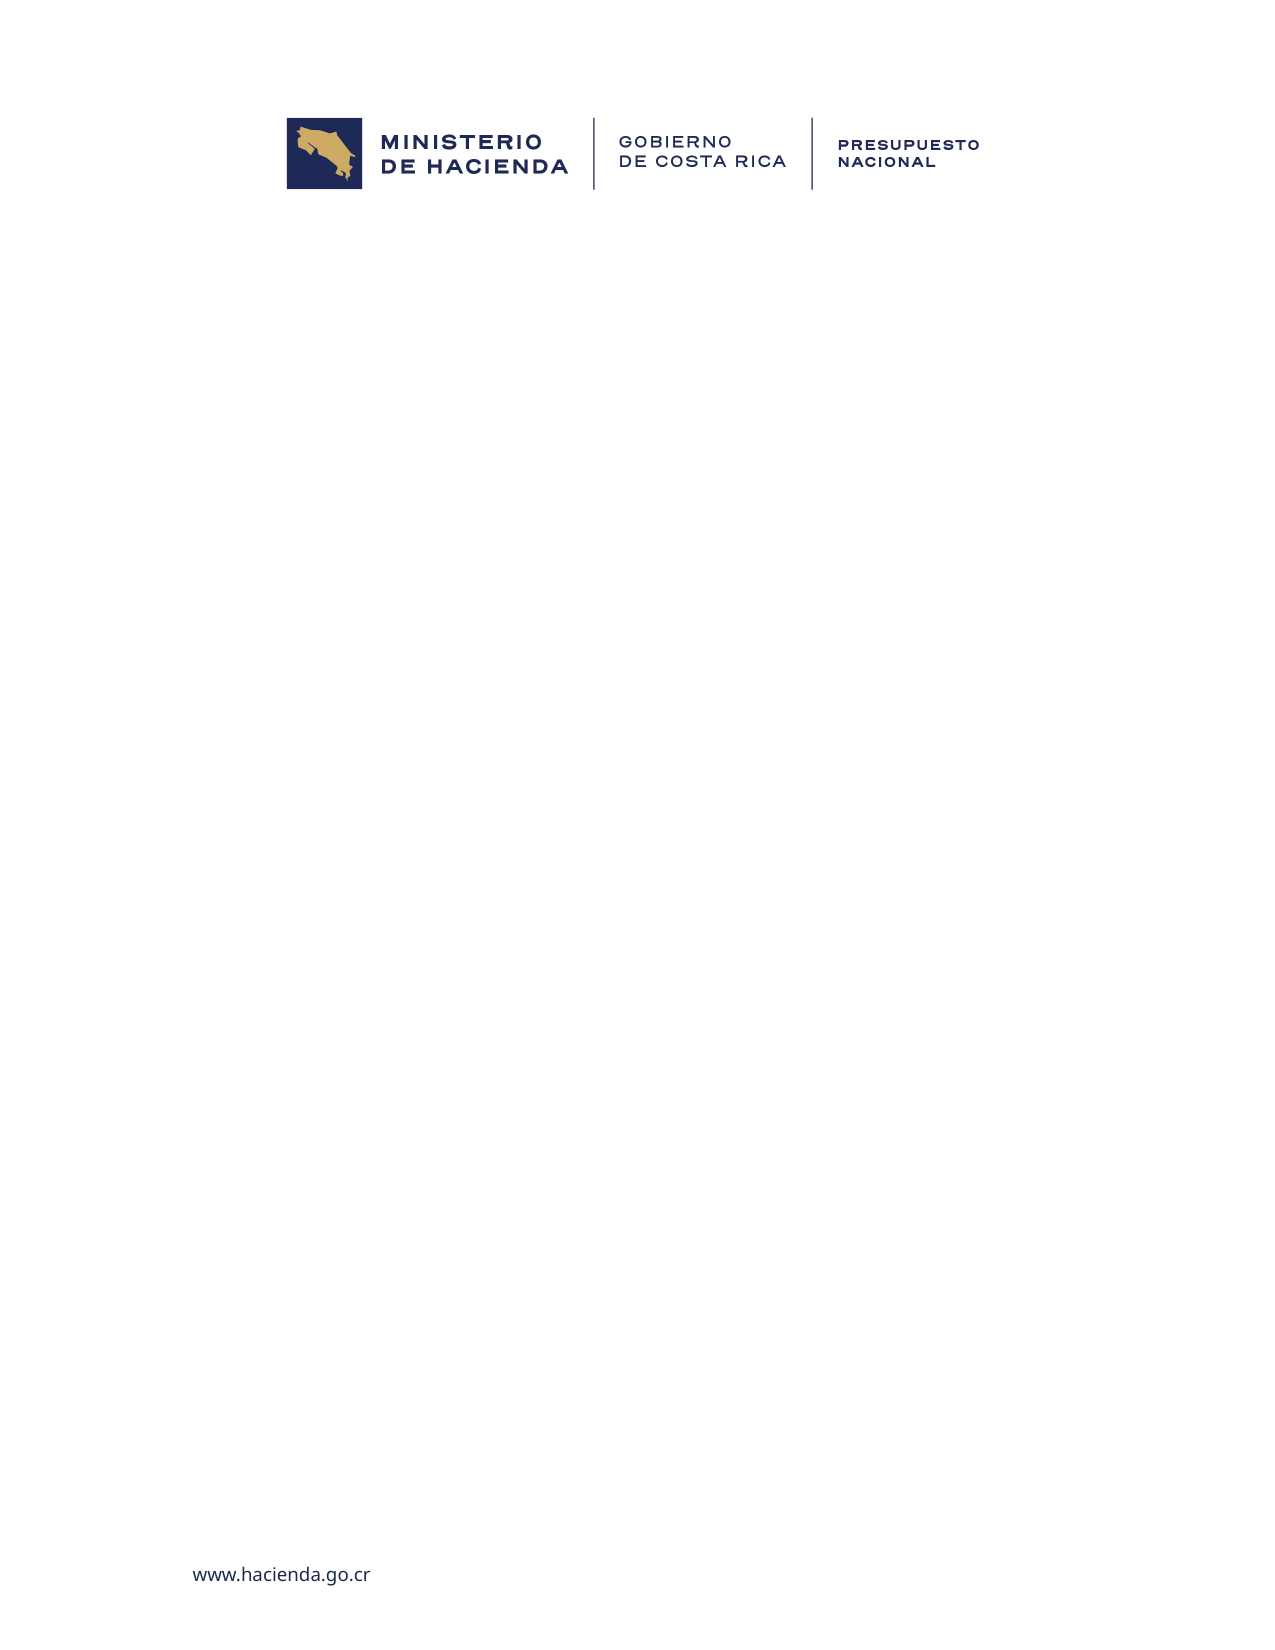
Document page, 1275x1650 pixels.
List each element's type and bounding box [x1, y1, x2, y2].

picture [286, 96, 989, 213]
